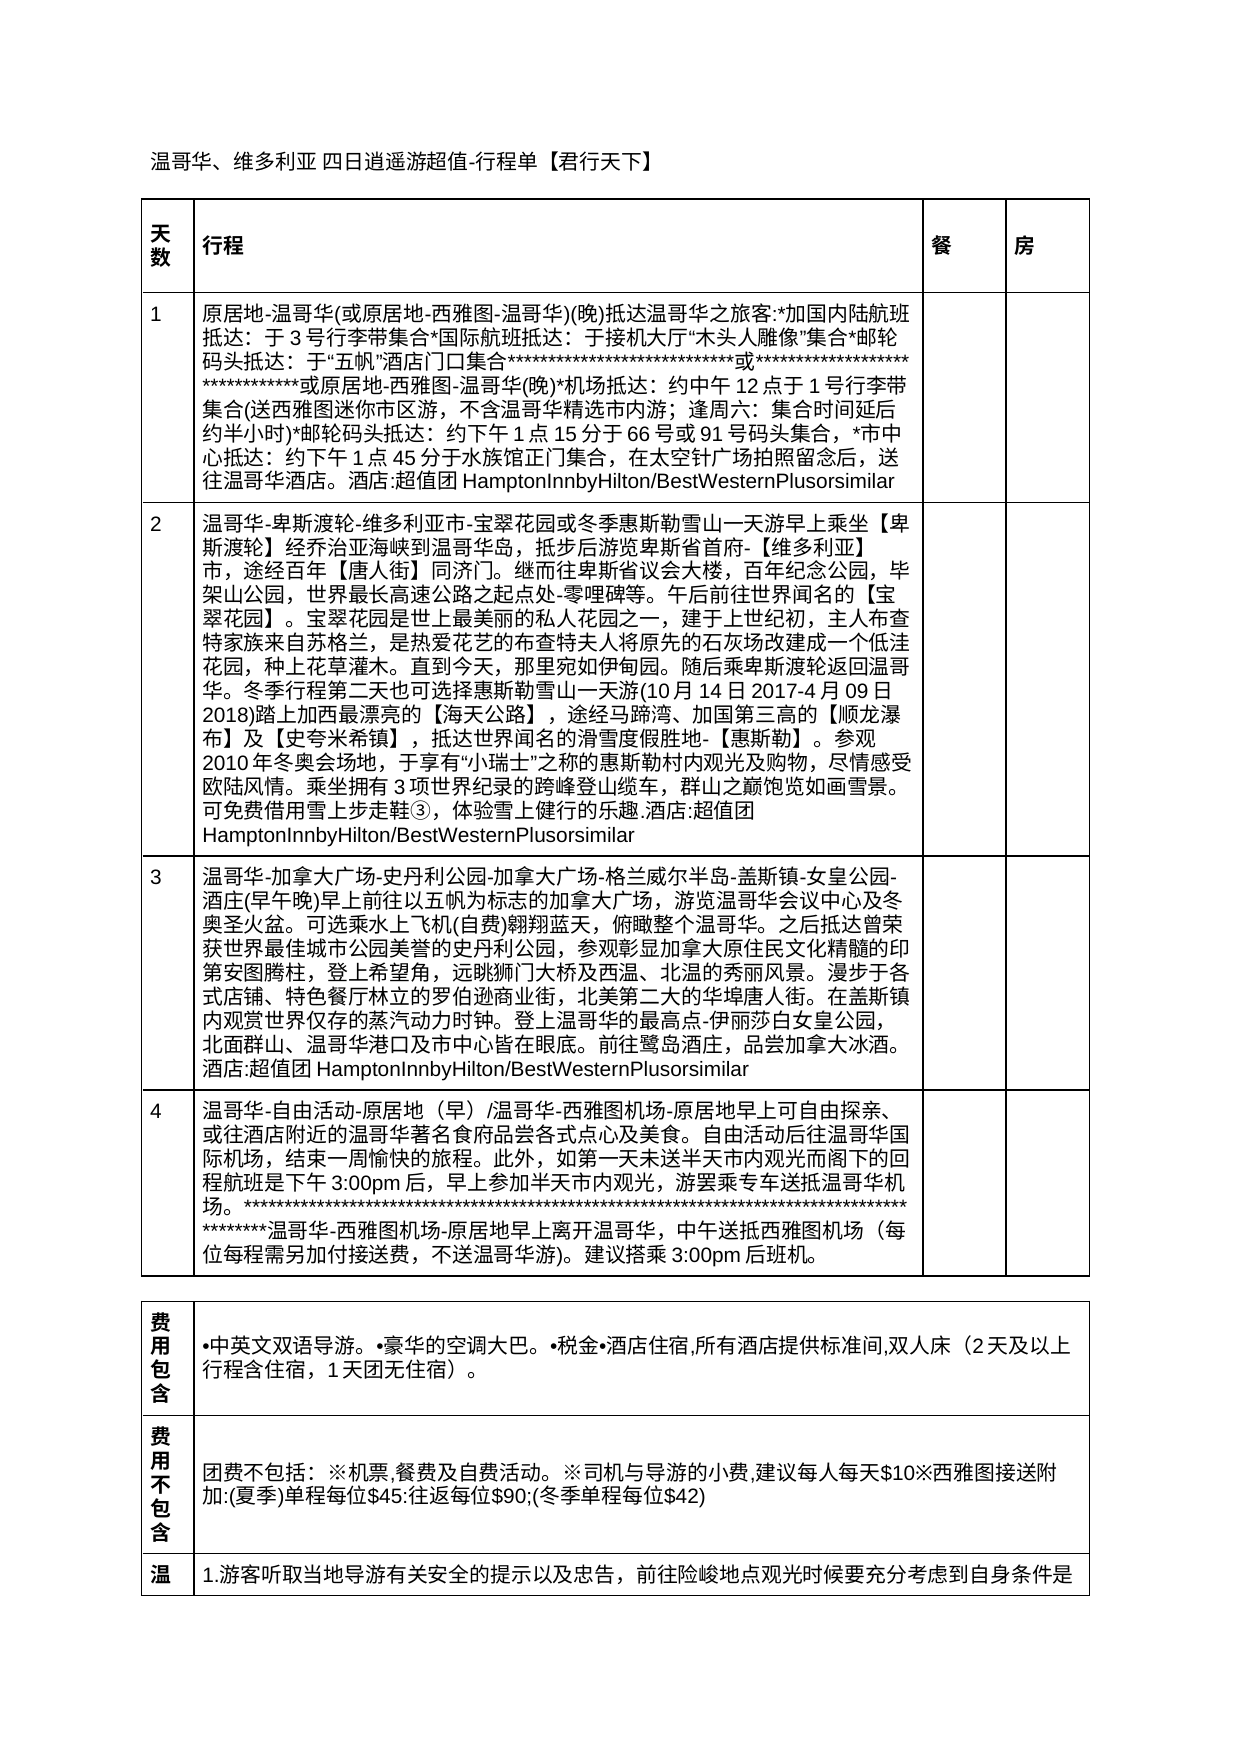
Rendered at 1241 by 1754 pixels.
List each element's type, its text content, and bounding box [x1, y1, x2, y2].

table_cell 1 [142, 293, 193, 502]
table_cell 温哥华-卑斯渡轮-维多利亚市-宝翠花园或冬季惠斯勒雪山一天游早上乘坐【卑斯渡轮】经乔治亚海峡到温哥华岛，抵步后游览卑斯省首府-【维多利亚】市，途经百年【唐人街】同济门。继而往卑斯省议会大楼，百年纪念公园，毕架山公园，世界最长高速公路之起点处-零哩碑等。午后前往世界闻名的【宝翠花园】。宝翠花园是世上最美丽的私人花园之一，建于上世纪初，主人布查特家族来自苏格兰，是热爱花艺的布查特夫人将原先的石灰场改建成一个低洼花园，种上花草灌木。直到今天，那里宛如伊甸园。随后乘卑斯渡轮返回温哥华。冬季行程第二天也可选择惠斯勒雪山一天游(10月14日2017-4月09日2018)踏上加西最漂亮的【海天公路】，途经马蹄湾、加国第三高的【顺龙瀑布】及【史夸米希镇】，抵达世界闻名的滑雪度假胜地-【惠斯勒】。参观2010年冬奥会场地，于享有“小瑞士”之称的惠斯勒村内观光及购物，尽情感受欧陆风情。乘坐拥有3项世界纪录的跨峰登山缆车，群山之巅饱览如画雪景。可免费借用雪上步走鞋③，体验雪上健行的乐趣.酒店:超值团HamptonInnbyHilton/BestWesternPlusorsimilar [195, 503, 922, 855]
table_header 餐 [924, 200, 1005, 292]
table_cell [1007, 857, 1089, 1089]
table_cell [1007, 1091, 1089, 1275]
table_cell 温馨提示 [142, 1554, 193, 1595]
table_header 费用包含 [142, 1302, 193, 1414]
table_cell [924, 503, 1005, 855]
text 温哥华、维多利亚 四日逍遥游超值-行程单【君行天下】 [150, 150, 1090, 174]
table_cell 4 [142, 1090, 193, 1275]
table_cell [924, 293, 1005, 502]
table_header •中英文双语导游。•豪华的空调大巴。•税金•酒店住宿,所有酒店提供标准间,双人床（2天及以上行程含住宿，1天团无住宿）。 [195, 1302, 1089, 1414]
table_cell 团费不包括：※机票,餐费及自费活动。※司机与导游的小费,建议每人每天$10※西雅图接送附加:(夏季)单程每位$45:往返每位$90;(冬季单程每位$42) [195, 1416, 1089, 1553]
table_cell 费用不包含 [142, 1416, 193, 1553]
table_cell 温哥华-自由活动-原居地（早）/温哥华-西雅图机场-原居地早上可自由探亲、或往酒店附近的温哥华著名食府品尝各式点心及美食。自由活动后往温哥华国际机场，结束一周愉快的旅程。此外，如第一天未送半天市内观光而阁下的回程航班是下午3:00pm后，早上参加半天市内观光，游罢乘专车送抵温哥华机场。******************************************************************************************温哥华-西雅图机场-原居地早上离开温哥华，中午送抵西雅图机场（每位每程需另加付接送费，不送温哥华游)。建议搭乘3:00pm后班机。 [195, 1091, 922, 1275]
table_header 房 [1007, 200, 1089, 292]
table_cell [924, 857, 1005, 1089]
table_cell 3 [142, 856, 193, 1089]
table_cell [1007, 503, 1089, 855]
table_cell 2 [142, 503, 193, 855]
table_header 行程 [195, 200, 922, 292]
table_cell [924, 1091, 1005, 1275]
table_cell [195, 1554, 1089, 1595]
table_header 天数 [142, 200, 193, 292]
table_cell 原居地-温哥华(或原居地-西雅图-温哥华)(晚)抵达温哥华之旅客:*加国内陆航班抵达：于3号行李带集合*国际航班抵达：于接机大厅“木头人雕像”集合*邮轮码头抵达：于“五帆”酒店门口集合****************************或*******************************或原居地-西雅图-温哥华(晚)*机场抵达：约中午12点于1号行李带集合(送西雅图迷你市区游，不含温哥华精选市内游；逢周六：集合时间延后约半小时)*邮轮码头抵达：约下午1点15分于66号或91号码头集合，*市中心抵达：约下午1点45分于水族馆正门集合，在太空针广场拍照留念后，送往温哥华酒店。酒店:超值团HamptonInnbyHilton/BestWesternPlusorsimilar [195, 293, 922, 502]
table_cell 温哥华-加拿大广场-史丹利公园-加拿大广场-格兰威尔半岛-盖斯镇-女皇公园-酒庄(早午晚)早上前往以五帆为标志的加拿大广场，游览温哥华会议中心及冬奥圣火盆。可选乘水上飞机(自费)翱翔蓝天，俯瞰整个温哥华。之后抵达曾荣获世界最佳城市公园美誉的史丹利公园，参观彰显加拿大原住民文化精髓的印第安图腾柱，登上希望角，远眺狮门大桥及西温、北温的秀丽风景。漫步于各式店铺、特色餐厅林立的罗伯逊商业街，北美第二大的华埠唐人街。在盖斯镇内观赏世界仅存的蒸汽动力时钟。登上温哥华的最高点-伊丽莎白女皇公园，北面群山、温哥华港口及市中心皆在眼底。前往鹭岛酒庄，品尝加拿大冰酒。酒店:超值团HamptonInnbyHilton/BestWesternPlusorsimilar [195, 857, 922, 1089]
table_cell [1007, 293, 1089, 502]
